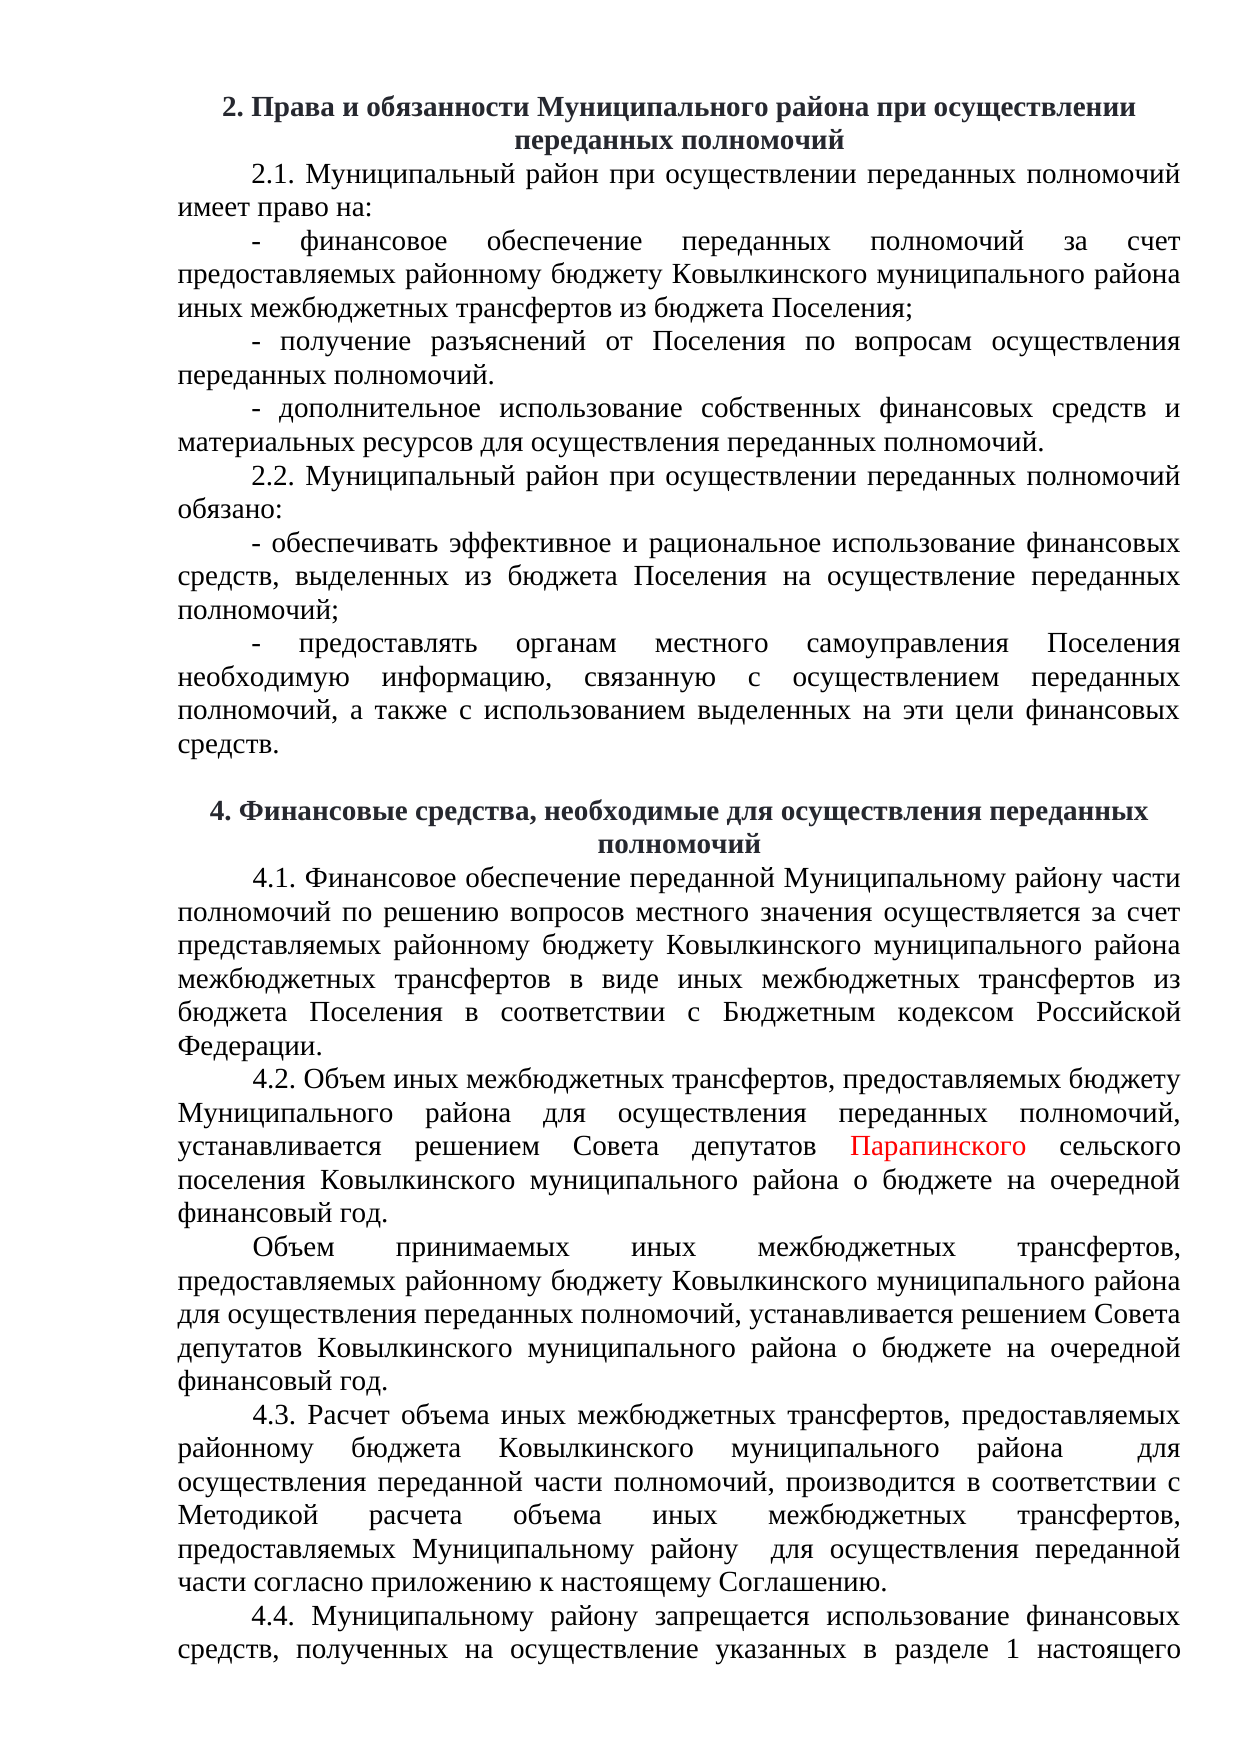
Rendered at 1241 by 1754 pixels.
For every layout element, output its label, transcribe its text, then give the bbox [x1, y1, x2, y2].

text 4.3. Расчет объема иных межбюджетных трансфертов, предоставляемых районному бюджета Ковылкинского муниципального района для осуществления переданной части полномочий, производится в соответствии с Методикой расчета объема иных межбюджетных трансфертов, предоставляемых Муниципальному району для осуществления переданной части согласно приложению к настоящему Соглашению. [177, 1397, 1181, 1598]
text Объем принимаемых иных межбюджетных трансфертов, предоставляемых районному бюджету Ковылкинского муниципального района для осуществления переданных полномочий, устанавливается решением Совета депутатов Ковылкинского муниципального района о бюджете на очередной финансовый год. [177, 1229, 1181, 1397]
text 4.2. Объем иных межбюджетных трансфертов, предоставляемых бюджету Муниципального района для осуществления переданных полномочий, устанавливается решением Совета депутатов Парапинского сельского поселения Ковылкинского муниципального района о бюджете на очередной финансовый год. [177, 1061, 1181, 1229]
text - получение разъяснений от Поселения по вопросам осуществления переданных полномочий. [177, 323, 1181, 391]
text 2.2. Муниципальный район при осуществлении переданных полномочий обязано: [177, 458, 1181, 525]
text 4.1. Финансовое обеспечение переданной Муниципальному району части полномочий по решению вопросов местного значения осуществляется за счет представляемых районному бюджету Ковылкинского муниципального района межбюджетных трансфертов в виде иных межбюджетных трансфертов из бюджета Поселения в соответствии с Бюджетным кодексом Российской Федерации. [177, 860, 1181, 1061]
text - финансовое обеспечение переданных полномочий за счет предоставляемых районному бюджету Ковылкинского муниципального района иных межбюджетных трансфертов из бюджета Поселения; [177, 223, 1181, 323]
text - предоставлять органам местного самоуправления Поселения необходимую информацию, связанную с осуществлением переданных полномочий, а также с использованием выделенных на эти цели финансовых средств. [177, 625, 1181, 759]
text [177, 1598, 1181, 1665]
text 4. Финансовые средства, необходимые для осуществления переданных полномочий [177, 793, 1181, 860]
text - дополнительное использование собственных финансовых средств и материальных ресурсов для осуществления переданных полномочий. [177, 391, 1181, 458]
text 2. Права и обязанности Муниципального района при осуществлении переданных полномочий [177, 89, 1181, 156]
text 2.1. Муниципальный район при осуществлении переданных полномочий имеет право на: [177, 156, 1181, 223]
text - обеспечивать эффективное и рациональное использование финансовых средств, выделенных из бюджета Поселения на осуществление переданных полномочий; [177, 525, 1181, 625]
